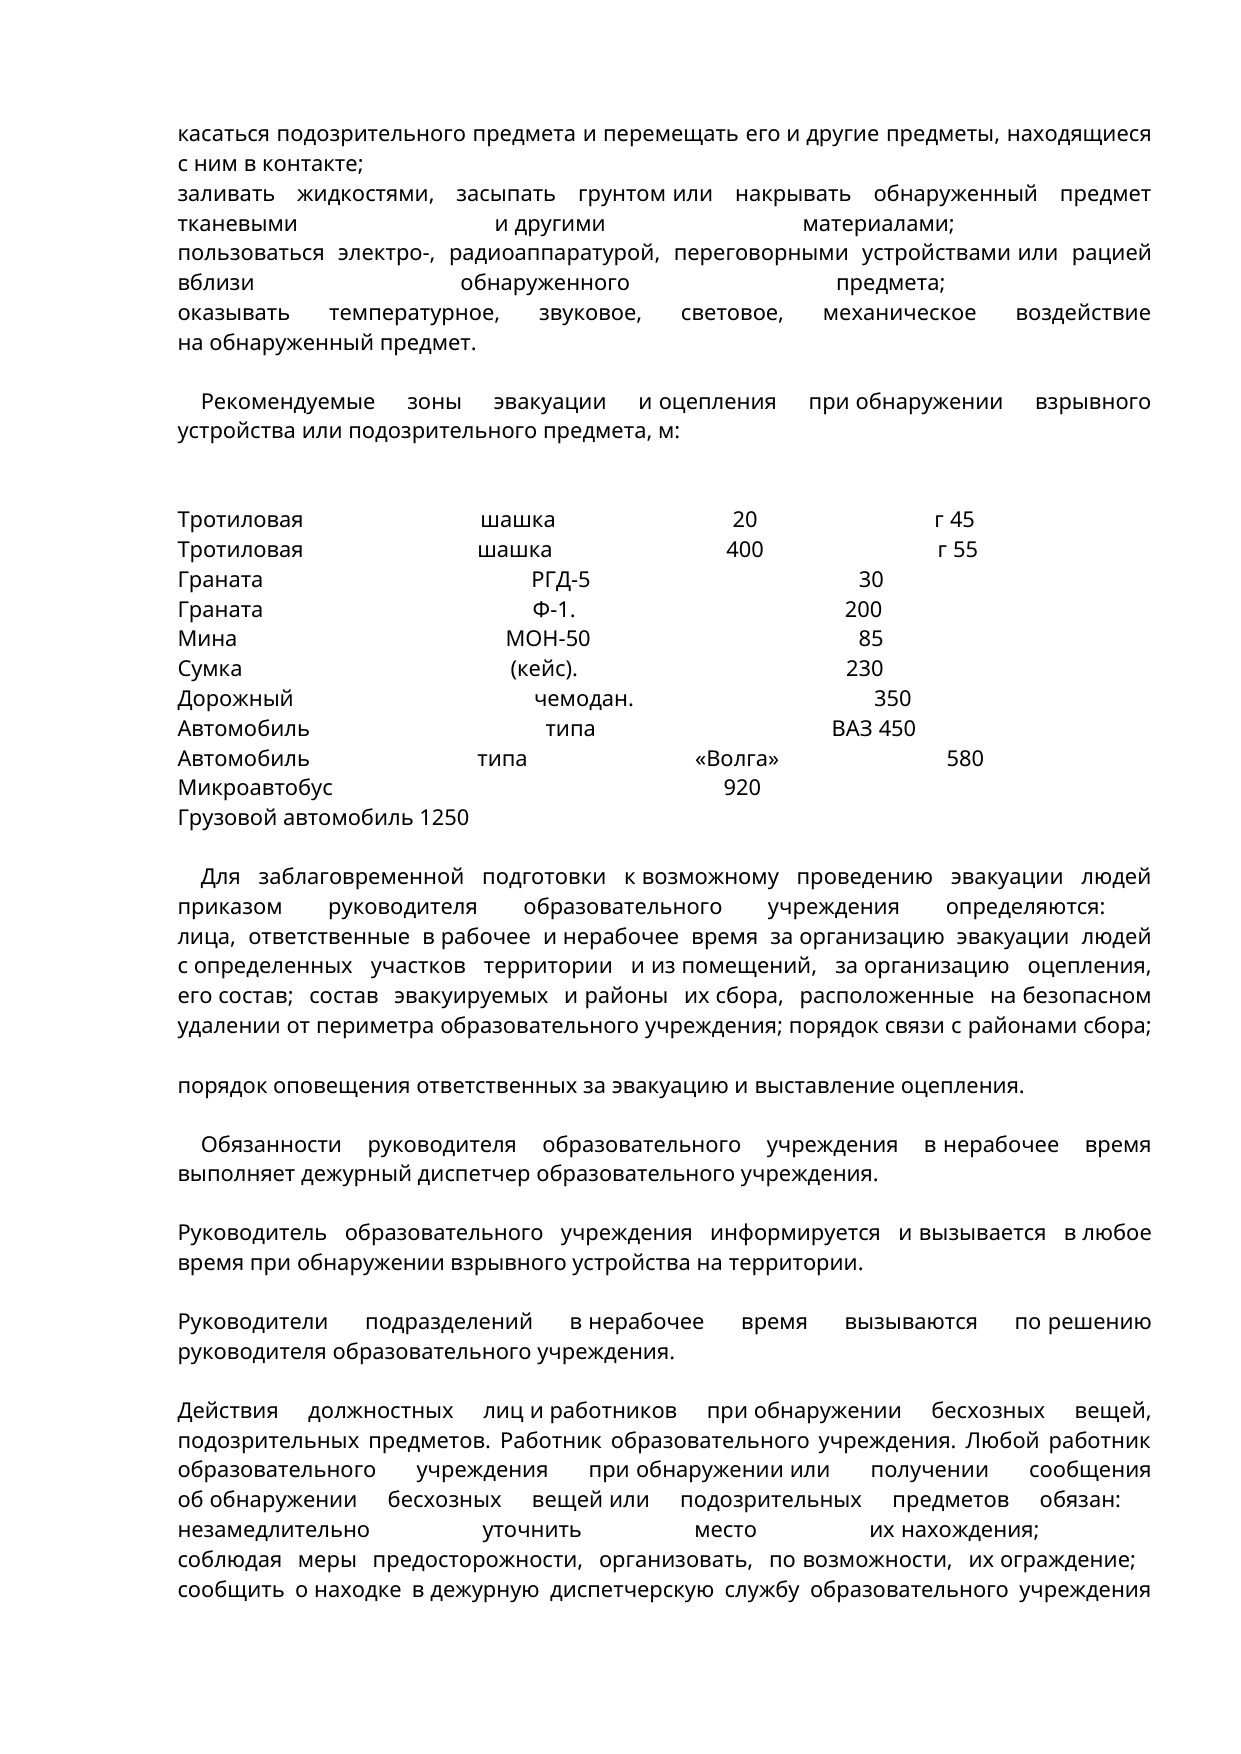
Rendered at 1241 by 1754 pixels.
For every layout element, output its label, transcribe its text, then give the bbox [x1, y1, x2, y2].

text Тротиловая шашка 20 г 45 Тротиловая шашка 400 г 55 Граната РГД-5 30 Граната Ф-1. 200 Мина МОН-50 85 Сумка (кейс). 230 Дорожный чемодан. 350 Автомобиль типа ВАЗ 450 Автомобиль типа «Волга» 580 Микроавтобус 920 Грузовой автомобиль 1250 [177, 474, 1152, 832]
text Для заблаговременной подготовки к возможному проведению эвакуации людей приказом руководителя образовательного учреждения определяются: лица, ответственные в рабочее и нерабочее время за организацию эвакуации людей с определенных участков территории и из помещений, за организацию оцепления, его состав; состав эвакуируемых и районы их сбора, расположенные на безопасном удалении от периметра образовательного учреждения; порядок связи с районами сбора; порядок оповещения ответственных за эвакуацию и выставление оцепления. [177, 861, 1152, 1099]
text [177, 1395, 1152, 1603]
text Руководитель образовательного учреждения информируется и вызывается в любое время при обнаружении взрывного устройства на территории. [177, 1217, 1152, 1277]
text Руководители подразделений в нерабочее время вызываются по решению руководителя образовательного учреждения. [177, 1306, 1152, 1366]
text Рекомендуемые зоны эвакуации и оцепления при обнаружении взрывного устройства или подозрительного предмета, м: [177, 386, 1152, 445]
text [177, 118, 1152, 356]
text Обязанности руководителя образовательного учреждения в нерабочее время выполняет дежурный диспетчер образовательного учреждения. [177, 1128, 1152, 1188]
